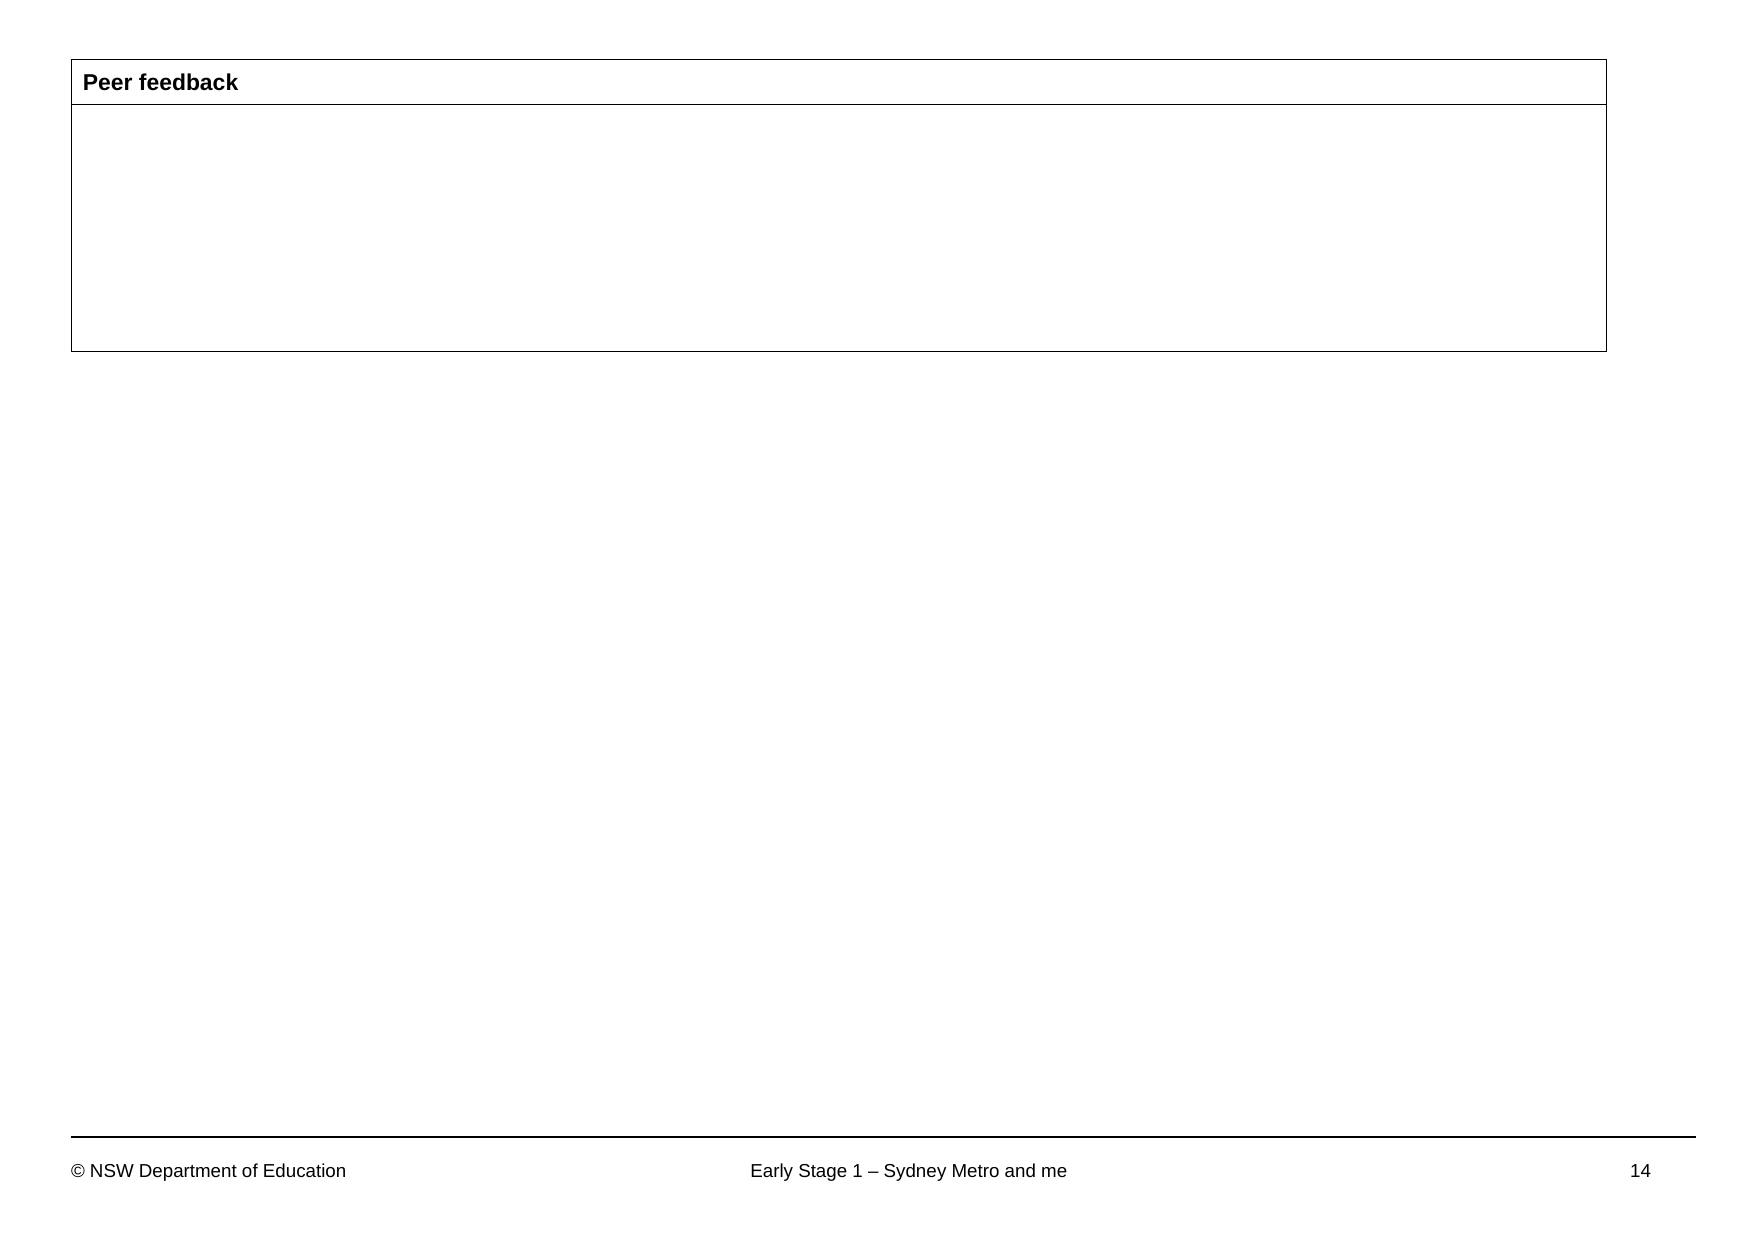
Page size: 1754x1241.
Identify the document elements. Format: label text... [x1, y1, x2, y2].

table_header Peer feedback [72, 60, 1606, 104]
table_cell [72, 105, 1606, 351]
